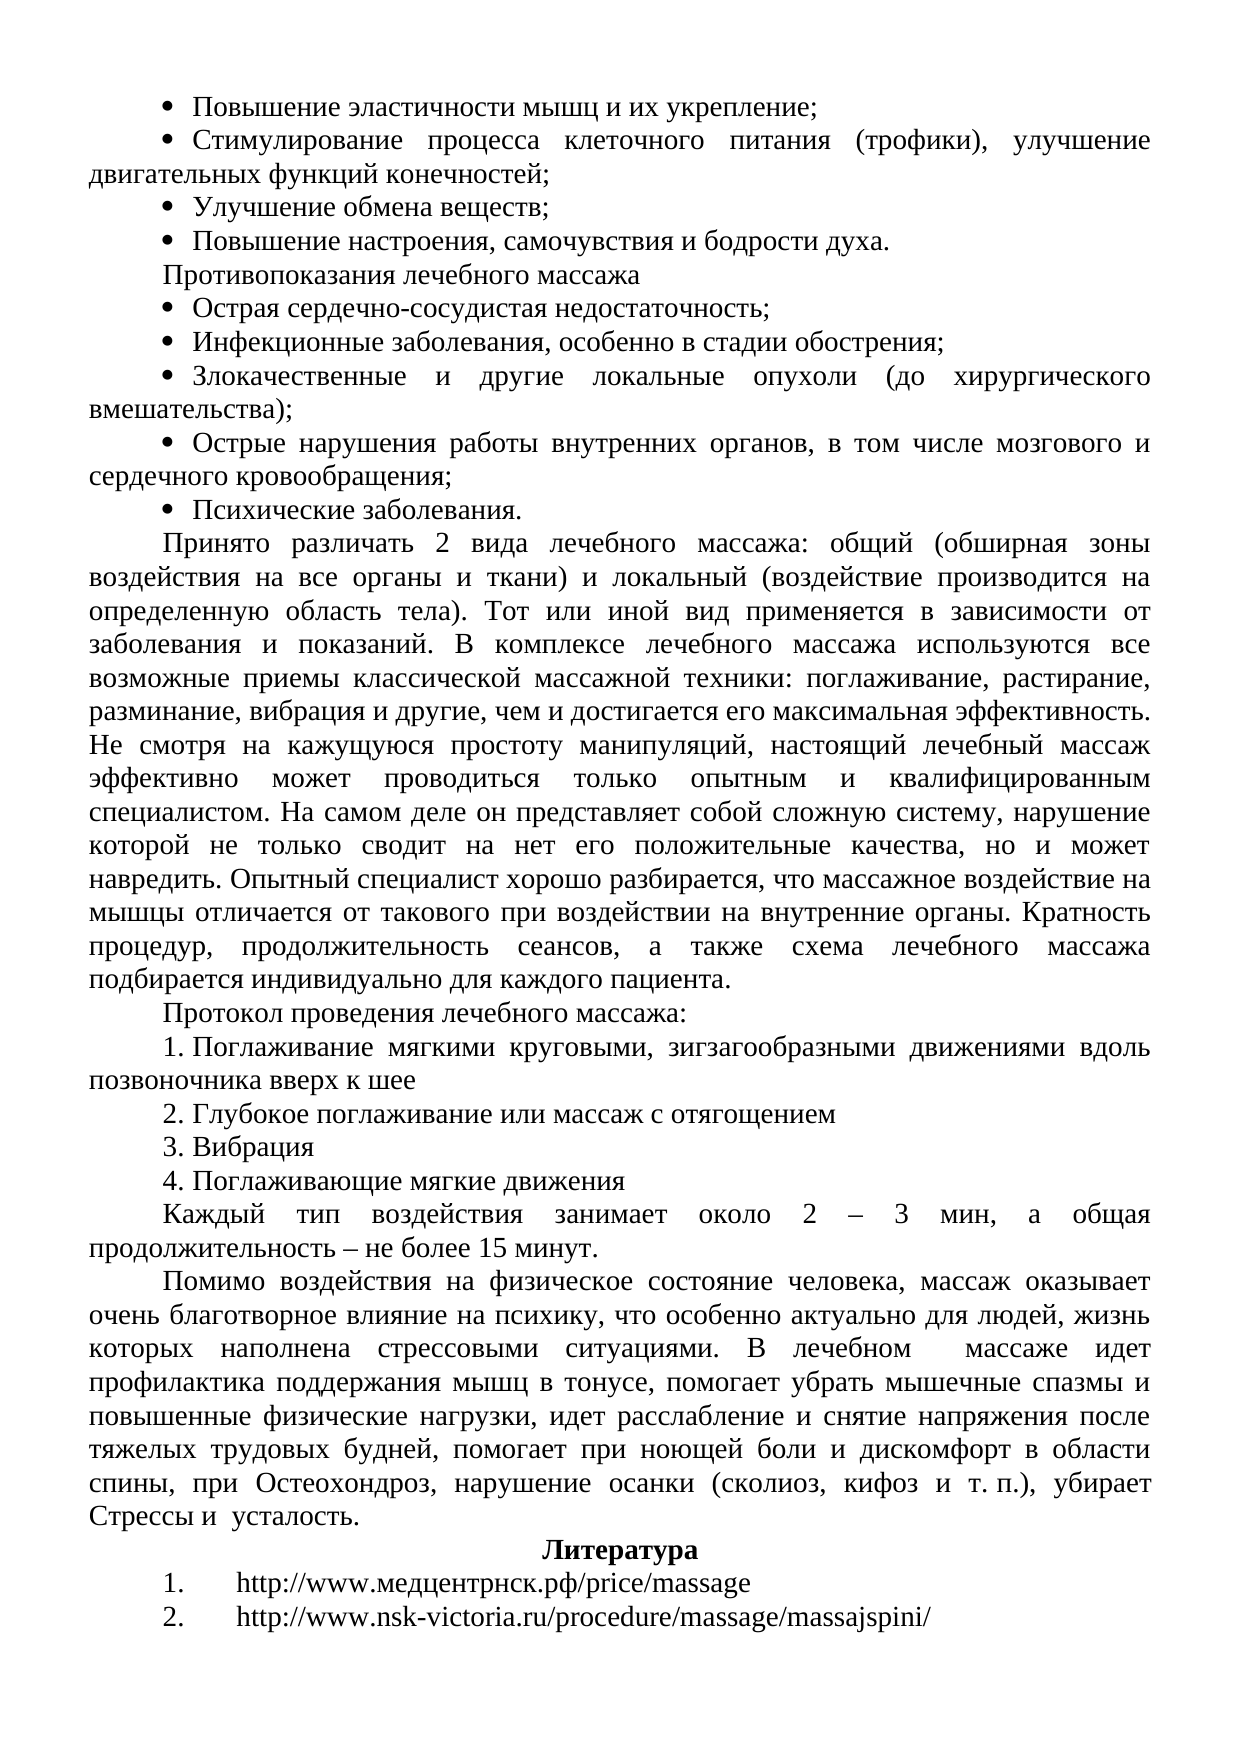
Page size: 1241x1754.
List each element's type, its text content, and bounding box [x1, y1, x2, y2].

text Протокол проведения лечебного массажа: [89, 995, 1152, 1029]
list Вибрация [89, 1129, 1152, 1163]
text Помимо воздействия на физическое состояние человека, массаж оказывает очень благотворное влияние на психику, что особенно актуально для людей, жизнь которых наполнена стрессовыми ситуациями. В лечебном массаже идет профилактика поддержания мышц в тонусе, помогает убрать мышечные спазмы и повышенные физические нагрузки, идет расслабление и снятие напряжения после тяжелых трудовых будней, помогает при ноющей боли и дискомфорт в области спины, при Остеохондроз, нарушение осанки (сколиоз, кифоз и т. п.), убирает Стрессы и усталость. [89, 1263, 1152, 1532]
text Каждый тип воздействия занимает около 2 – 3 мин, а общая продолжительность – не более 15 минут. [89, 1196, 1152, 1263]
text Литература [89, 1532, 1152, 1565]
list Психические заболевания. [89, 492, 1152, 526]
list Стимулирование процесса клеточного питания (трофики), улучшение двигательных функций конечностей; [89, 122, 1152, 189]
list Поглаживание мягкими круговыми, зигзагообразными движениями вдоль позвоночника вверх к шее [89, 1029, 1152, 1096]
list Злокачественные и другие локальные опухоли (до хирургического вмешательства); [89, 358, 1152, 425]
list Острые нарушения работы внутренних органов, в том числе мозгового и сердечного кровообращения; [89, 425, 1152, 492]
list Поглаживающие мягкие движения [89, 1163, 1152, 1196]
list Глубокое поглаживание или массаж с отягощением [89, 1096, 1152, 1129]
list Повышение настроения, самочувствия и бодрости духа. [89, 223, 1152, 257]
subtitle Противопоказания лечебного массажа [89, 257, 1152, 290]
list Острая сердечно-сосудистая недостаточность; [89, 290, 1152, 324]
list Инфекционные заболевания, особенно в стадии обострения; [89, 324, 1152, 358]
list http://www.nsk-victoria.ru/procedure/massage/massajspini/ [89, 1599, 1152, 1632]
list Улучшение обмена веществ; [89, 189, 1152, 223]
text Принято различать 2 вида лечебного массажа: общий (обширная зоны воздействия на все органы и ткани) и локальный (воздействие производится на определенную область тела). Тот или иной вид применяется в зависимости от заболевания и показаний. В комплексе лечебного массажа используются все возможные приемы классической массажной техники: поглаживание, растирание, разминание, вибрация и другие, чем и достигается его максимальная эффективность. Не смотря на кажущуюся простоту манипуляций, настоящий лечебный массаж эффективно может проводиться только опытным и квалифицированным специалистом. На самом деле он представляет собой сложную систему, нарушение которой не только сводит на нет его положительные качества, но и может навредить. Опытный специалист хорошо разбирается, что массажное воздействие на мышцы отличается от такового при воздействии на внутренние органы. Кратность процедур, продолжительность сеансов, а также схема лечебного массажа подбирается индивидуально для каждого пациента. [89, 526, 1152, 995]
list http://www.медцентрнск.рф/price/massage [89, 1565, 1152, 1599]
list Повышение эластичности мышц и их укрепление; [89, 89, 1152, 122]
